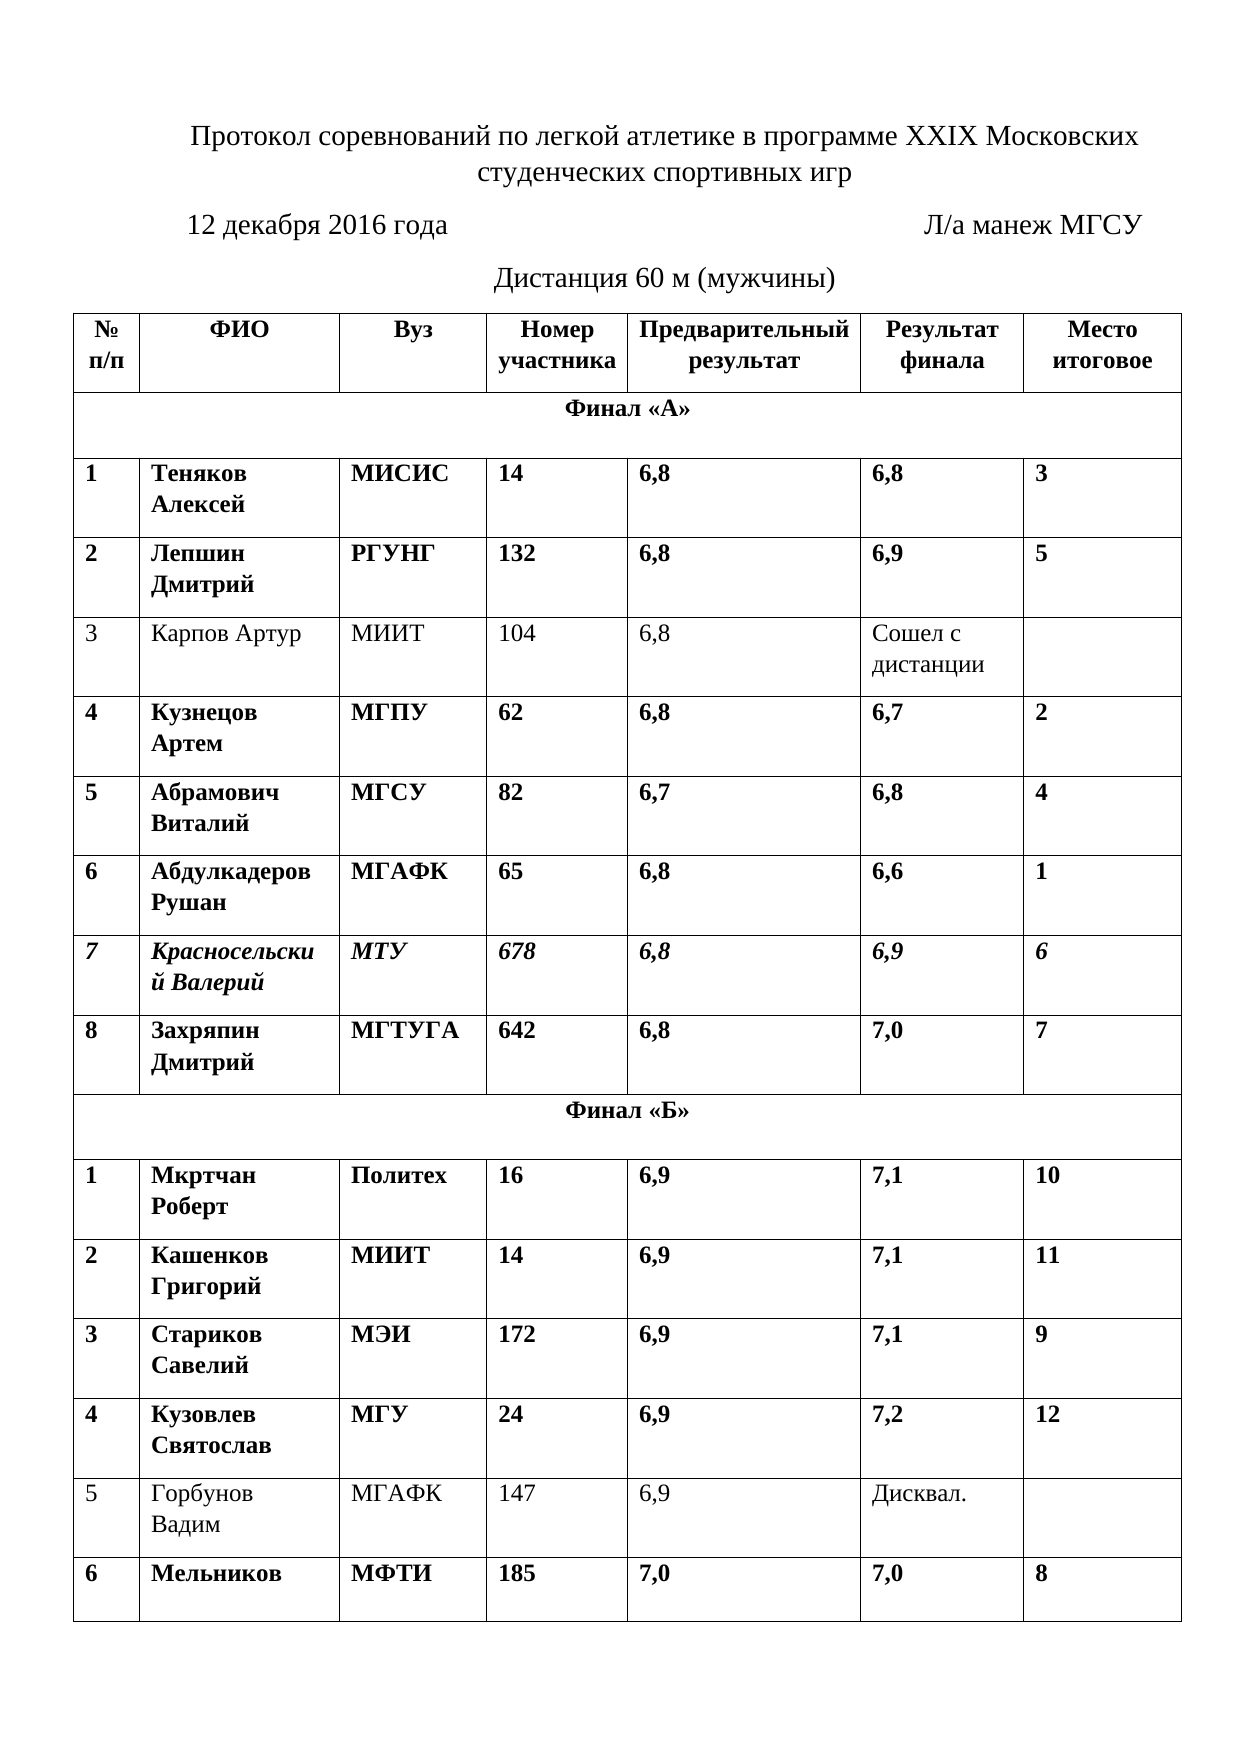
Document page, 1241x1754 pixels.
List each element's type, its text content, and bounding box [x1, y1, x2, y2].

table_cell Лепшин Дмитрий [140, 538, 339, 617]
table_cell 82 [487, 777, 627, 855]
table_cell 132 [487, 538, 627, 617]
table_cell 642 [487, 1016, 627, 1094]
table_cell 678 [487, 936, 627, 1014]
table_cell 6,8 [861, 459, 1023, 537]
table_cell 6,7 [861, 697, 1023, 776]
table_cell МГУ [340, 1399, 486, 1477]
table_cell 6,8 [628, 1016, 860, 1094]
table_cell 6,8 [628, 618, 860, 696]
table_cell 7,0 [861, 1558, 1023, 1621]
table_cell 3 [74, 618, 139, 696]
table_cell Теняков Алексей [140, 459, 339, 537]
table_cell 6 [74, 856, 139, 935]
table_cell Финал «Б» [74, 1095, 1181, 1159]
table_cell 6,9 [628, 1399, 860, 1477]
table_cell 10 [1024, 1160, 1181, 1239]
table_cell 6,9 [861, 538, 1023, 617]
table_cell 7,1 [861, 1240, 1023, 1318]
table_cell 6,7 [628, 777, 860, 855]
table_cell 6,8 [628, 697, 860, 776]
table_cell 11 [1024, 1240, 1181, 1318]
table_cell МФТИ [340, 1558, 486, 1621]
table_cell Захряпин Дмитрий [140, 1016, 339, 1094]
table_cell 1 [74, 459, 139, 537]
table_cell 7,0 [628, 1558, 860, 1621]
table_cell Стариков Савелий [140, 1319, 339, 1398]
table_cell МИИТ [340, 618, 486, 696]
table_cell 14 [487, 1240, 627, 1318]
table_cell 1 [74, 1160, 139, 1239]
table_cell 7 [74, 936, 139, 1014]
table_cell МГТУГА [340, 1016, 486, 1094]
table_header Вуз [340, 314, 486, 392]
table_cell 6 [1024, 936, 1181, 1014]
table_cell 2 [74, 1240, 139, 1318]
table_cell 6,8 [628, 856, 860, 935]
table_cell МГАФК [340, 856, 486, 935]
table_cell 12 [1024, 1399, 1181, 1477]
table_cell 6,8 [628, 459, 860, 537]
table_cell 4 [74, 697, 139, 776]
table_header Предварительный результат [628, 314, 860, 392]
table_header № п/п [74, 314, 139, 392]
table_header Результат финала [861, 314, 1023, 392]
table_cell РГУНГ [340, 538, 486, 617]
table_cell МГПУ [340, 697, 486, 776]
table_header ФИО [140, 314, 339, 392]
table_cell Карпов Артур [140, 618, 339, 696]
table_cell МГСУ [340, 777, 486, 855]
table_cell Мельников Антон [140, 1558, 339, 1621]
table_cell Абдулкадеров Рушан [140, 856, 339, 935]
table_cell 24 [487, 1399, 627, 1477]
table_cell Политех [340, 1160, 486, 1239]
table_cell 6,6 [861, 856, 1023, 935]
table_cell 6,8 [628, 936, 860, 1014]
table_cell 8 [1024, 1558, 1181, 1621]
table_cell Кашенков Григорий [140, 1240, 339, 1318]
table_cell 2 [74, 538, 139, 617]
table_cell 9 [1024, 1319, 1181, 1398]
table_cell 1 [1024, 856, 1181, 935]
table_cell МИИТ [340, 1240, 486, 1318]
table_cell 4 [1024, 777, 1181, 855]
table_cell 3 [1024, 459, 1181, 537]
table_cell МИСИС [340, 459, 486, 537]
table_cell 6 [74, 1558, 139, 1621]
table_cell 6,9 [628, 1319, 860, 1398]
table_cell Красносельский Валерий [140, 936, 339, 1014]
table_cell Кузовлев Святослав [140, 1399, 339, 1477]
table_cell 14 [487, 459, 627, 537]
table_cell Мкртчан Роберт [140, 1160, 339, 1239]
text Дистанция 60 м (мужчины) [177, 260, 1152, 293]
table_cell 6,9 [628, 1160, 860, 1239]
table_cell [1024, 1479, 1181, 1557]
table_cell 147 [487, 1479, 627, 1557]
table_header Место итоговое [1024, 314, 1181, 392]
table_cell Дисквал. [861, 1479, 1023, 1557]
table_cell 16 [487, 1160, 627, 1239]
table_cell 172 [487, 1319, 627, 1398]
table_cell 2 [1024, 697, 1181, 776]
table_cell 6,9 [628, 1479, 860, 1557]
table_cell 5 [74, 1479, 139, 1557]
table_cell Горбунов Вадим [140, 1479, 339, 1557]
table_cell 6,8 [861, 777, 1023, 855]
table_cell 5 [1024, 538, 1181, 617]
table_cell Абрамович Виталий [140, 777, 339, 855]
table_cell 6,9 [861, 936, 1023, 1014]
text 12 декабря 2016 года Л/а манеж МГСУ [177, 207, 1152, 241]
table_header Номер участника [487, 314, 627, 392]
table_cell 62 [487, 697, 627, 776]
table_cell Сошел с дистанции [861, 618, 1023, 696]
table_cell Финал «А» [74, 393, 1181, 457]
table_cell 7,0 [861, 1016, 1023, 1094]
table_cell 7,2 [861, 1399, 1023, 1477]
table_cell 7,1 [861, 1319, 1023, 1398]
table_cell 5 [74, 777, 139, 855]
table_cell 104 [487, 618, 627, 696]
table_cell 3 [74, 1319, 139, 1398]
table_cell 6,9 [628, 1240, 860, 1318]
table_cell 7,1 [861, 1160, 1023, 1239]
table_cell 7 [1024, 1016, 1181, 1094]
table_cell 6,8 [628, 538, 860, 617]
table_cell МТУ [340, 936, 486, 1014]
table_cell 8 [74, 1016, 139, 1094]
table_cell 4 [74, 1399, 139, 1477]
table_cell МГАФК [340, 1479, 486, 1557]
table_cell Кузнецов Артем [140, 697, 339, 776]
table_cell МЭИ [340, 1319, 486, 1398]
table_cell 185 [487, 1558, 627, 1621]
text Протокол соревнований по легкой атлетике в программе XXIX Московских студенческих спортивных игр [177, 118, 1152, 188]
table_cell [1024, 618, 1181, 696]
table_cell 65 [487, 856, 627, 935]
